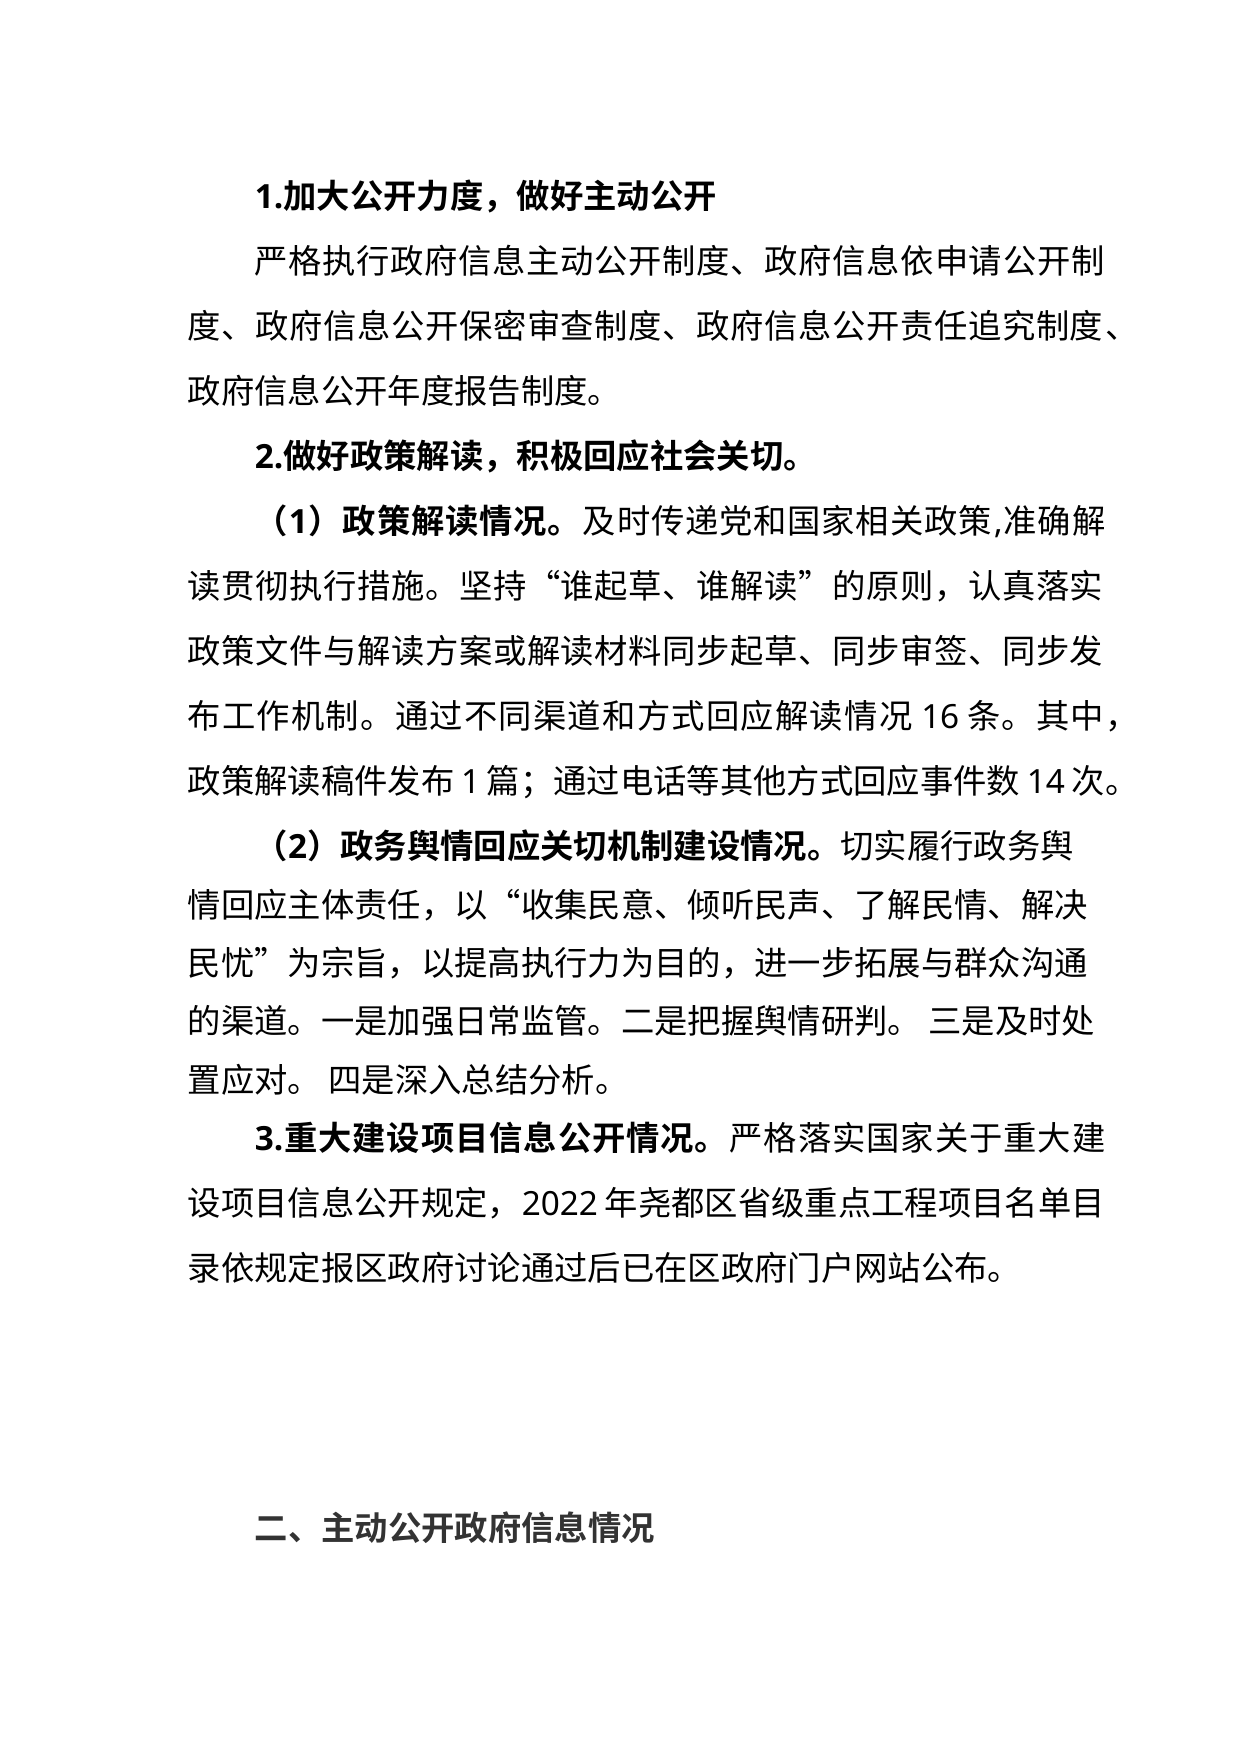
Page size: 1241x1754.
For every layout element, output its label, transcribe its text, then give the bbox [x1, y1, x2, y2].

text （1）政策解读情况。及时传递党和国家相关政策,准确解读贯彻执行措施。坚持“谁起草、谁解读”的原则，认真落实政策文件与解读方案或解读材料同步起草、同步审签、同步发布工作机制。通过不同渠道和方式回应解读情况16条。其中，政策解读稿件发布1篇；通过电话等其他方式回应事件数14次。 [187, 487, 1106, 812]
text 2.做好政策解读，积极回应社会关切。 [187, 422, 1106, 487]
text 严格执行政府信息主动公开制度、政府信息依申请公开制度、政府信息公开保密审查制度、政府信息公开责任追究制度、政府信息公开年度报告制度。 [187, 227, 1106, 422]
text 二、主动公开政府信息情况 [187, 1494, 1106, 1559]
text 3.重大建设项目信息公开情况。严格落实国家关于重大建设项目信息公开规定，2022年尧都区省级重点工程项目名单目录依规定报区政府讨论通过后已在区政府门户网站公布。 [187, 1104, 1106, 1299]
text （2）政务舆情回应关切机制建设情况。切实履行政务舆情回应主体责任，以“收集民意、倾听民声、了解民情、解决民忧”为宗旨，以提高执行力为目的，进一步拓展与群众沟通的渠道。一是加强日常监管。二是把握舆情研判。 三是及时处置应对。 四是深入总结分析。 [187, 812, 1106, 1104]
text 1.加大公开力度，做好主动公开 [187, 162, 1106, 227]
